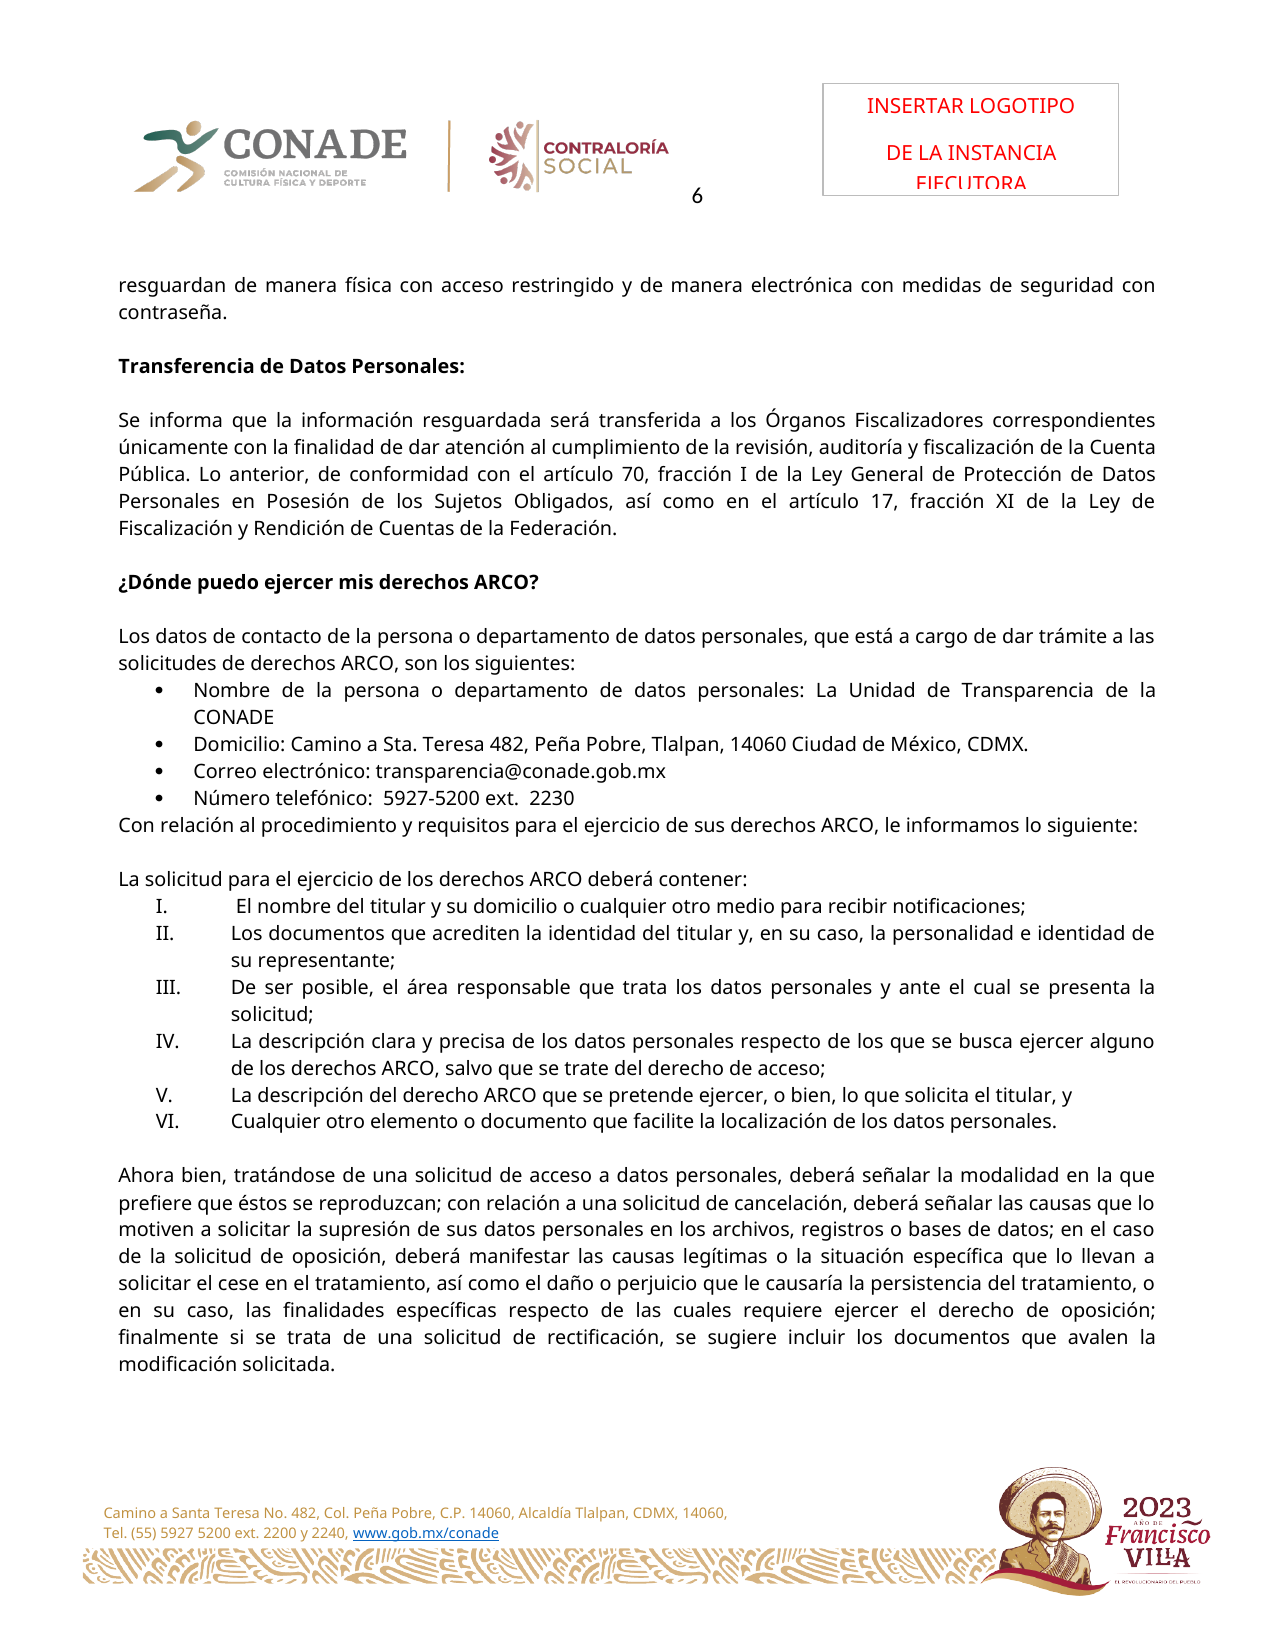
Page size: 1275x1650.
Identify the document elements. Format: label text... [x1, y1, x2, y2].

text La solicitud para el ejercicio de los derechos ARCO deberá contener: [118, 865, 1157, 892]
list El nombre del titular y su domicilio o cualquier otro medio para recibir notificaciones; [156, 892, 1157, 919]
text Se informa que la información resguardada será transferida a los Órganos Fiscalizadores correspondientes únicamente con la finalidad de dar atención al cumplimiento de la revisión, auditoría y fiscalización de la Cuenta Pública. Lo anterior, de conformidad con el artículo 70, fracción I de la Ley General de Protección de Datos Personales en Posesión de los Sujetos Obligados, así como en el artículo 17, fracción XI de la Ley de Fiscalización y Rendición de Cuentas de la Federación. [118, 406, 1157, 541]
text Con relación al procedimiento y requisitos para el ejercicio de sus derechos ARCO, le informamos lo siguiente: [118, 811, 1157, 838]
picture [82, 1467, 1211, 1596]
text Ahora bien, tratándose de una solicitud de acceso a datos personales, deberá señalar la modalidad en la que prefiere que éstos se reproduzcan; con relación a una solicitud de cancelación, deberá señalar las causas que lo motiven a solicitar la supresión de sus datos personales en los archivos, registros o bases de datos; en el caso de la solicitud de oposición, deberá manifestar las causas legítimas o la situación específica que lo llevan a solicitar el cese en el tratamiento, así como el daño o perjuicio que le causaría la persistencia del tratamiento, o en su caso, las finalidades específicas respecto de las cuales requiere ejercer el derecho de oposición; finalmente si se trata de una solicitud de rectificación, se sugiere incluir los documentos que avalen la modificación solicitada. [118, 1162, 1157, 1378]
text ¿Dónde puedo ejercer mis derechos ARCO? [118, 568, 1157, 595]
list Nombre de la persona o departamento de datos personales: La Unidad de Transparencia de la CONADE [156, 676, 1157, 730]
list Número telefónico: 5927-5200 ext. 2230 [156, 784, 1157, 811]
list La descripción clara y precisa de los datos personales respecto de los que se busca ejercer alguno de los derechos ARCO, salvo que se trate del derecho de acceso; [156, 1027, 1157, 1081]
list De ser posible, el área responsable que trata los datos personales y ante el cual se presenta la solicitud; [156, 973, 1157, 1027]
text Los datos de contacto de la persona o departamento de datos personales, que está a cargo de dar trámite a las solicitudes de derechos ARCO, son los siguientes: [118, 622, 1157, 676]
list La descripción del derecho ARCO que se pretende ejercer, o bien, lo que solicita el titular, y [156, 1081, 1157, 1108]
picture [118, 103, 692, 203]
list Cualquier otro elemento o documento que facilite la localización de los datos personales. [156, 1108, 1157, 1135]
list Los documentos que acrediten la identidad del titular y, en su caso, la personalidad e identidad de su representante; [156, 919, 1157, 973]
text Transferencia de Datos Personales: [118, 352, 1157, 379]
list Correo electrónico: transparencia@conade.gob.mx [156, 757, 1157, 784]
list Domicilio: Camino a Sta. Teresa 482, Peña Pobre, Tlalpan, 14060 Ciudad de México, CDMX. [156, 730, 1157, 757]
